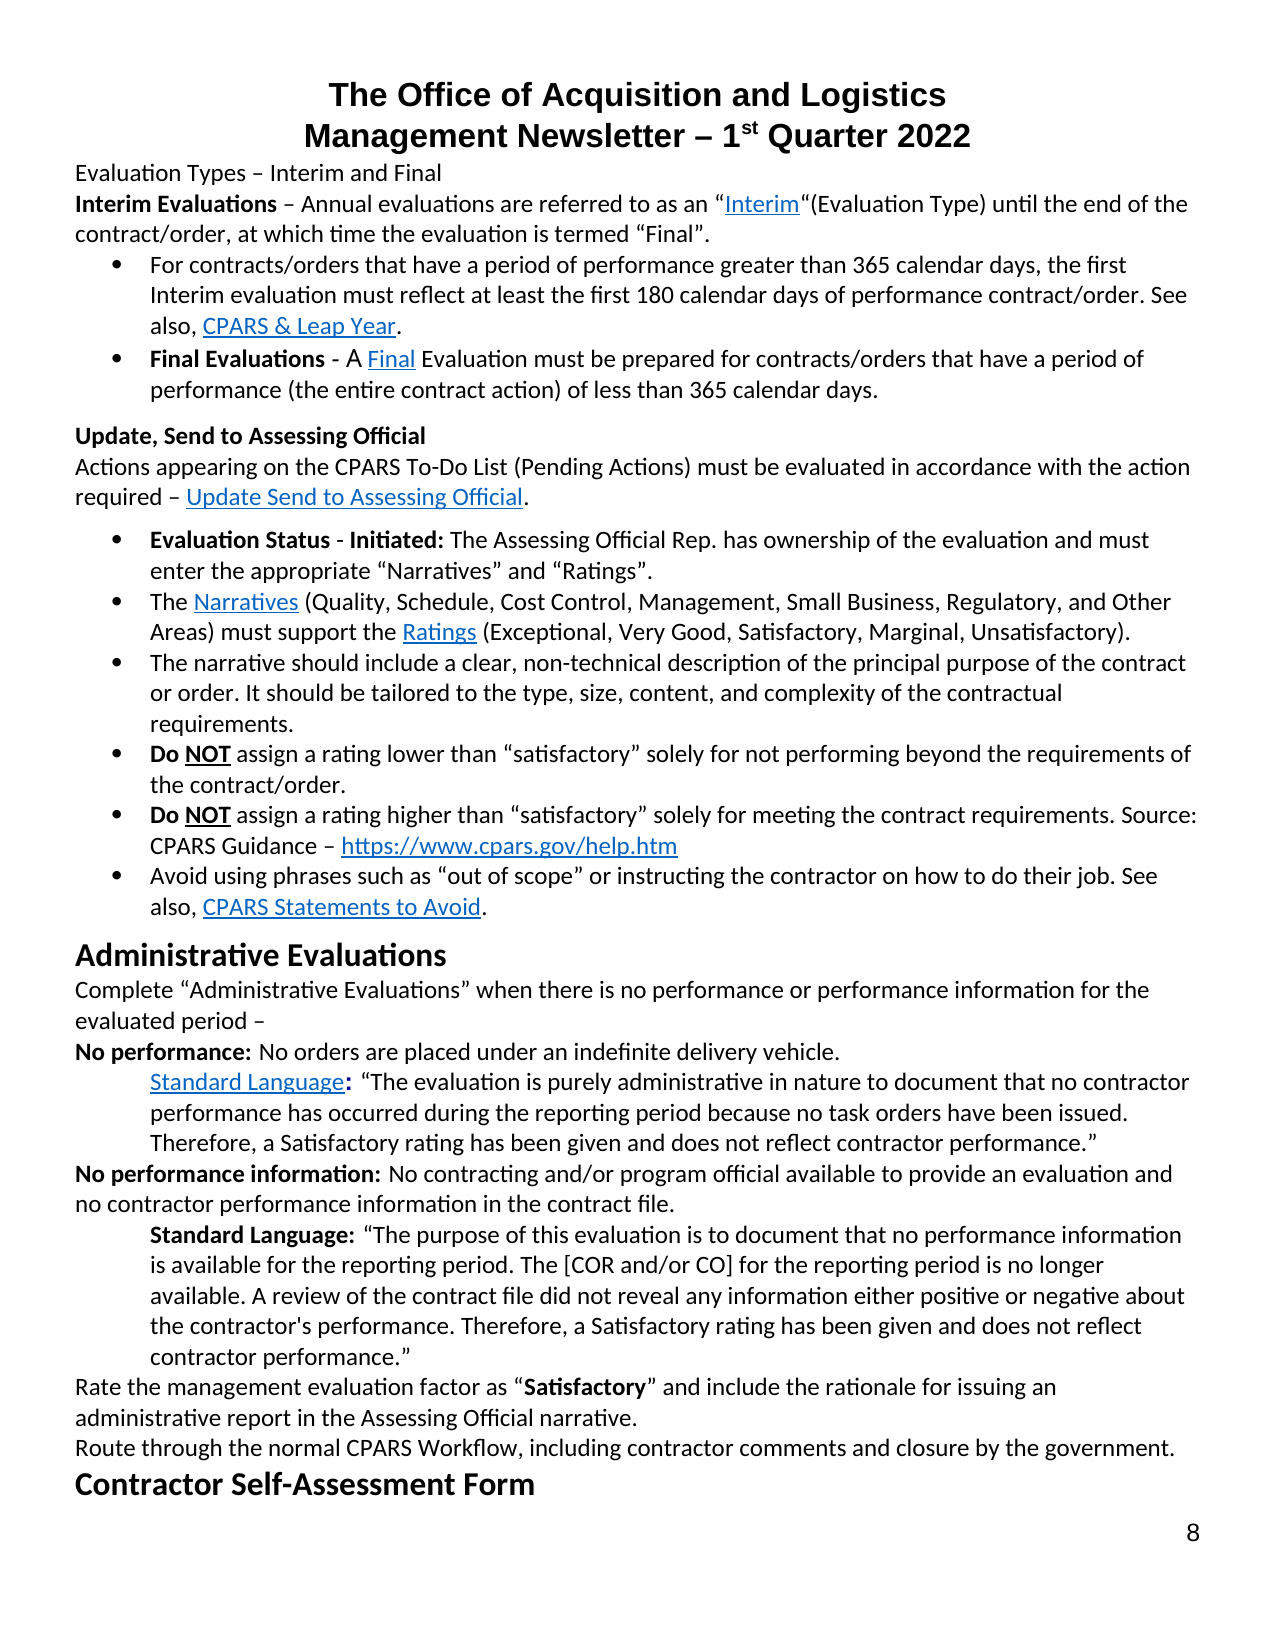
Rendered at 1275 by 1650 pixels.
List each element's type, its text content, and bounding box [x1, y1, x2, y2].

list Final Evaluations - A Final Evaluation must be prepared for contracts/orders that have a period of performance (the entire contract action) of less than 365 calendar days. [112, 340, 1200, 405]
text Contractor Self-Assessment Form [75, 1463, 1200, 1504]
text Interim Evaluations – Annual evaluations are referred to as an “Interim“(Evaluation Type) until the end of the contract/order, at which time the evaluation is termed “Final”. [75, 188, 1200, 249]
list Evaluation Status - Initiated: The Assessing Official Rep. has ownership of the evaluation and must enter the appropriate “Narratives” and “Ratings”. [112, 524, 1200, 586]
list Do NOT assign a rating lower than “satisfactory” solely for not performing beyond the requirements of the contract/order. [112, 738, 1200, 799]
text Complete “Administrative Evaluations” when there is no performance or performance information for the evaluated period – [75, 974, 1200, 1036]
list For contracts/orders that have a period of performance greater than 365 calendar days, the first Interim evaluation must reflect at least the first 180 calendar days of performance contract/order. See also, CPARS & Leap Year. [112, 249, 1200, 340]
text Route through the normal CPARS Workflow, including contractor comments and closure by the government. [75, 1432, 1200, 1463]
text Rate the management evaluation factor as “Satisfactory” and include the rationale for issuing an administrative report in the Assessing Official narrative. [75, 1371, 1200, 1432]
text No performance: No orders are placed under an indefinite delivery vehicle. [75, 1036, 1200, 1066]
text Standard Language: “The purpose of this evaluation is to document that no performance information is available for the reporting period. The [COR and/or CO] for the reporting period is no longer available. A review of the contract file did not reveal any information either positive or negative about the contractor's performance. Therefore, a Satisfactory rating has been given and does not reflect contractor performance.” [150, 1219, 1200, 1371]
text Update, Send to Assessing Official [75, 421, 1200, 451]
list Do NOT assign a rating higher than “satisfactory” solely for meeting the contract requirements. Source: CPARS Guidance – https://www.cpars.gov/help.htm [112, 799, 1200, 860]
list The narrative should include a clear, non-technical description of the principal purpose of the contract or order. It should be tailored to the type, size, content, and complexity of the contractual requirements. [112, 647, 1200, 738]
list The Narratives (Quality, Schedule, Cost Control, Management, Small Business, Regulatory, and Other Areas) must support the Ratings (Exceptional, Very Good, Satisfactory, Marginal, Unsatisfactory). [112, 586, 1200, 647]
list Avoid using phrases such as “out of scope” or instructing the contractor on how to do their job. See also, CPARS Statements to Avoid. [112, 860, 1200, 921]
subtitle Evaluation Types – Interim and Final [75, 157, 1200, 188]
text No performance information: No contracting and/or program official available to provide an evaluation and no contractor performance information in the contract file. [75, 1158, 1200, 1219]
text Standard Language: “The evaluation is purely administrative in nature to document that no contractor performance has occurred during the reporting period because no task orders have been issued. Therefore, a Satisfactory rating has been given and does not reflect contractor performance.” [150, 1066, 1200, 1158]
text Actions appearing on the CPARS To-Do List (Pending Actions) must be evaluated in accordance with the action required – Update Send to Assessing Official. [75, 451, 1200, 512]
text Administrative Evaluations [75, 934, 1200, 974]
